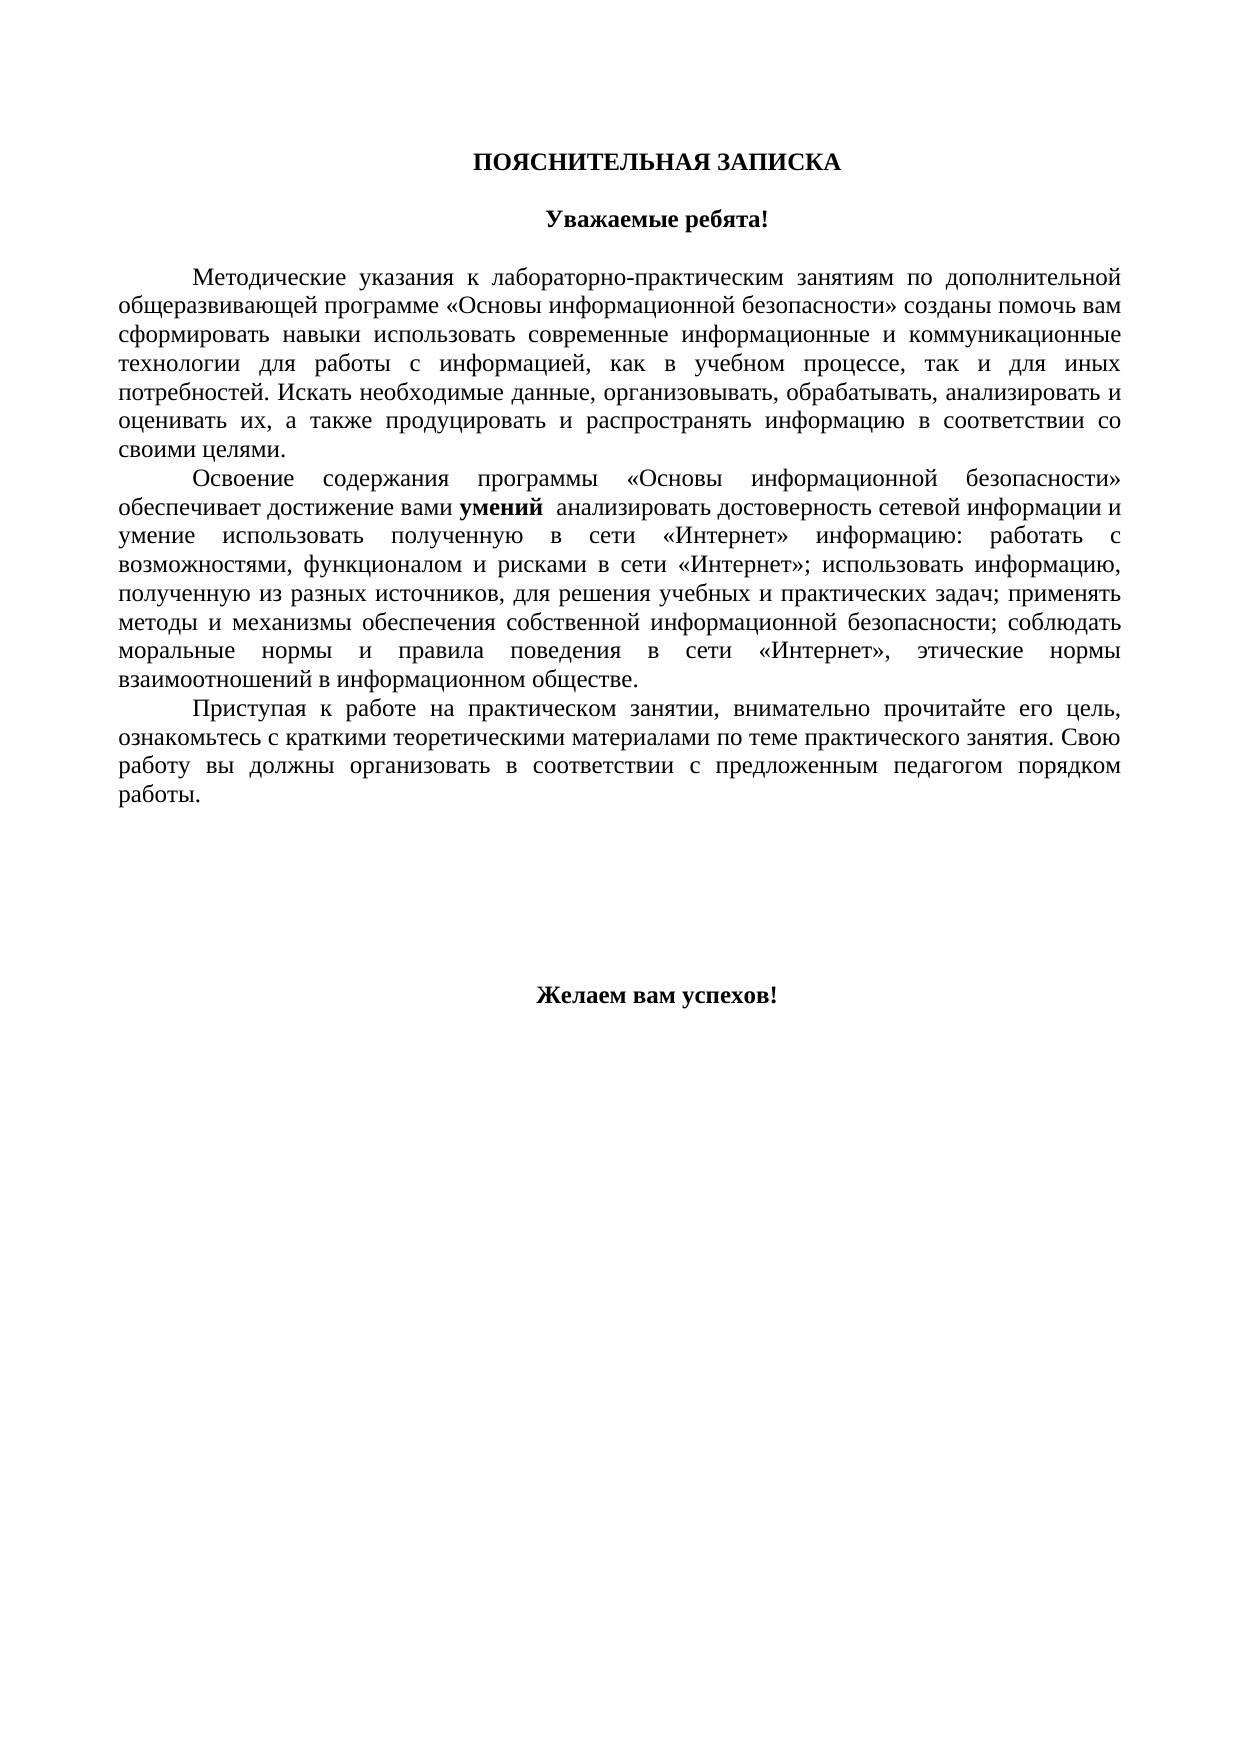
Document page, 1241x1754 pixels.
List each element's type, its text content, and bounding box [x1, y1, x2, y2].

text ПОЯСНИТЕЛЬНАЯ ЗАПИСКА [118, 147, 1122, 176]
text Методические указания к лабораторно-практическим занятиям по дополнительной общеразвивающей программе «Основы информационной безопасности» созданы помочь вам сформировать навыки использовать современные информационные и коммуникационные технологии для работы с информацией, как в учебном процессе, так и для иных потребностей. Искать необходимые данные, организовывать, обрабатывать, анализировать и оценивать их, а также продуцировать и распространять информацию в соответствии со своими целями. [118, 262, 1122, 463]
text Освоение содержания программы «Основы информационной безопасности» обеспечивает достижение вами умений анализировать достоверность сетевой информации и умение использовать полученную в сети «Интернет» информацию: работать с возможностями, функционалом и рисками в сети «Интернет»; использовать информацию, полученную из разных источников, для решения учебных и практических задач; применять методы и механизмы обеспечения собственной информационной безопасности; соблюдать моральные нормы и правила поведения в сети «Интернет», этические нормы взаимоотношений в информационном обществе. [118, 463, 1122, 693]
text Желаем вам успехов! [118, 981, 1122, 1009]
text Уважаемые ребята! [118, 204, 1122, 233]
text Приступая к работе на практическом занятии, внимательно прочитайте его цель, ознакомьтесь с краткими теоретическими материалами по теме практического занятия. Свою работу вы должны организовать в соответствии с предложенным педагогом порядком работы. [118, 693, 1122, 808]
